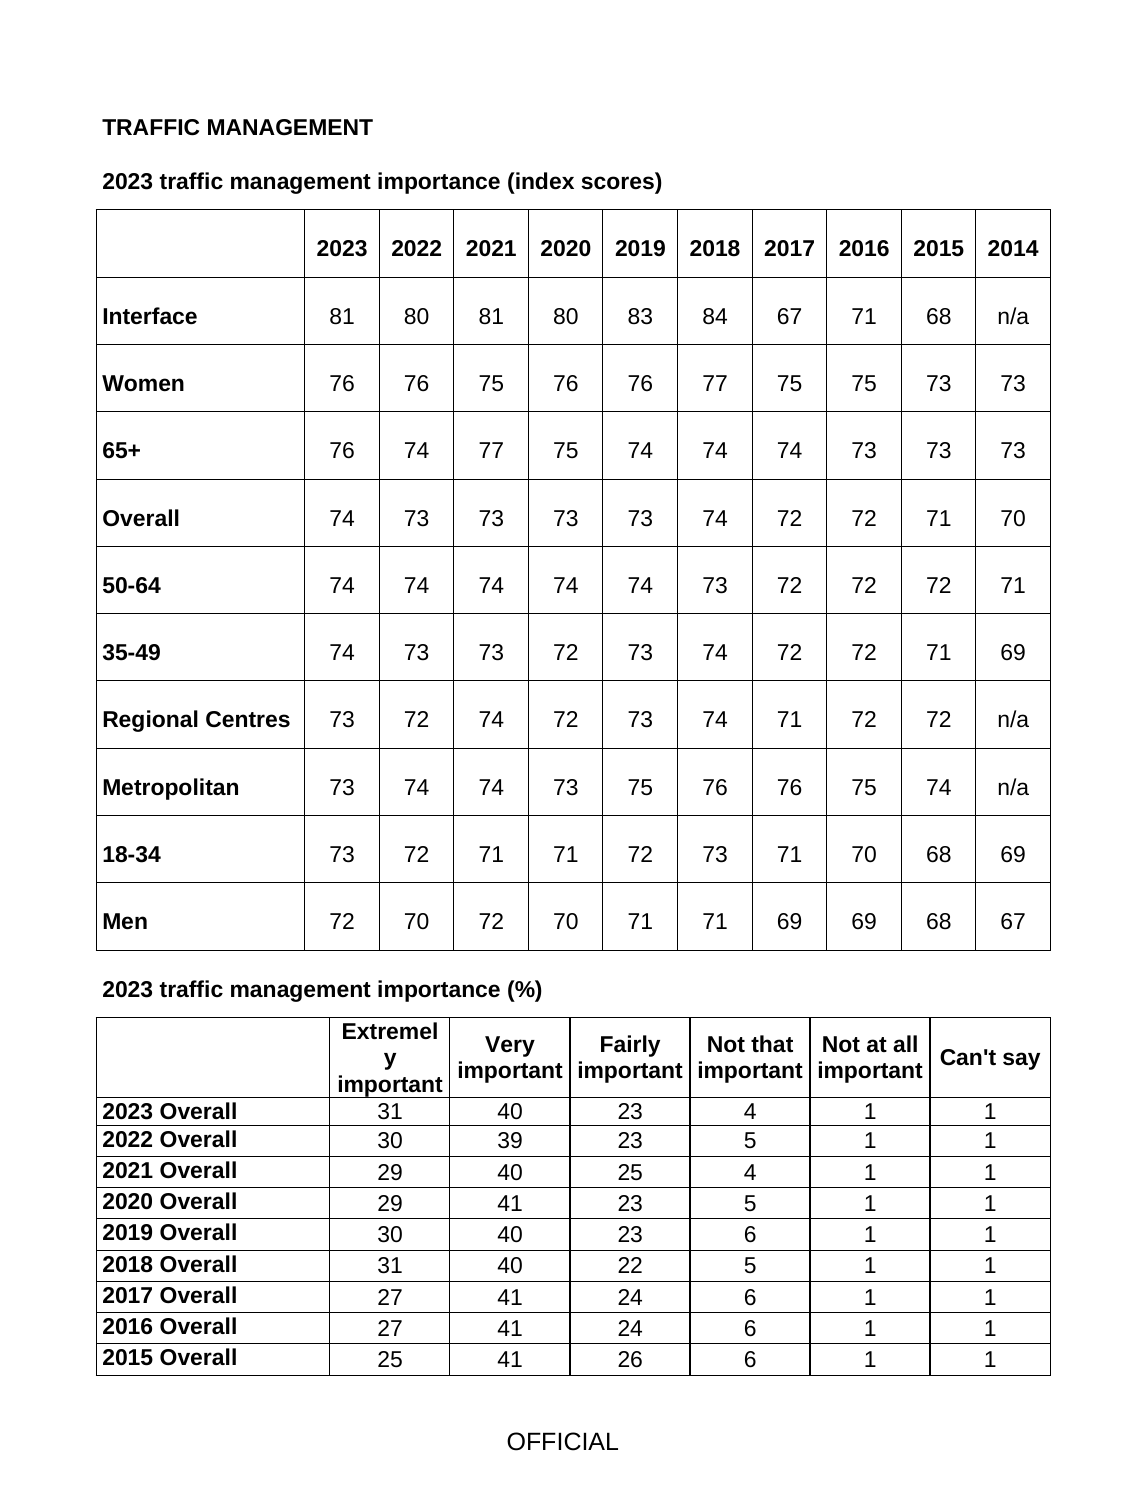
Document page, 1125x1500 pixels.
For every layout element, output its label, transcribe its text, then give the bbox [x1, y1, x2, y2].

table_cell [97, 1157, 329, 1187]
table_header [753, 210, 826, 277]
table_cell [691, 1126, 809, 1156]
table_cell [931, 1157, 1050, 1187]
text TRAFFIC MANAGEMENT [102, 114, 1096, 140]
text 2023 traffic management importance (index scores) [102, 168, 1096, 194]
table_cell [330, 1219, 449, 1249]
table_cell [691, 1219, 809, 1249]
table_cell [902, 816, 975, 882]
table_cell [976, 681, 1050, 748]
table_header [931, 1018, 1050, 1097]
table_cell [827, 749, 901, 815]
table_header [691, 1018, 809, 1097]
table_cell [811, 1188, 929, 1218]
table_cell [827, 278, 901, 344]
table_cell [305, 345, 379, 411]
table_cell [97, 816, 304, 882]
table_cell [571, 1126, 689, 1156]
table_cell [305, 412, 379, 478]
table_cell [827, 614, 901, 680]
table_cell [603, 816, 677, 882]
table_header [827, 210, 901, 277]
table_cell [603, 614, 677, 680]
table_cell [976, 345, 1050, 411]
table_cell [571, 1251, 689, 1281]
text 2023 traffic management importance (%) [102, 976, 1096, 1002]
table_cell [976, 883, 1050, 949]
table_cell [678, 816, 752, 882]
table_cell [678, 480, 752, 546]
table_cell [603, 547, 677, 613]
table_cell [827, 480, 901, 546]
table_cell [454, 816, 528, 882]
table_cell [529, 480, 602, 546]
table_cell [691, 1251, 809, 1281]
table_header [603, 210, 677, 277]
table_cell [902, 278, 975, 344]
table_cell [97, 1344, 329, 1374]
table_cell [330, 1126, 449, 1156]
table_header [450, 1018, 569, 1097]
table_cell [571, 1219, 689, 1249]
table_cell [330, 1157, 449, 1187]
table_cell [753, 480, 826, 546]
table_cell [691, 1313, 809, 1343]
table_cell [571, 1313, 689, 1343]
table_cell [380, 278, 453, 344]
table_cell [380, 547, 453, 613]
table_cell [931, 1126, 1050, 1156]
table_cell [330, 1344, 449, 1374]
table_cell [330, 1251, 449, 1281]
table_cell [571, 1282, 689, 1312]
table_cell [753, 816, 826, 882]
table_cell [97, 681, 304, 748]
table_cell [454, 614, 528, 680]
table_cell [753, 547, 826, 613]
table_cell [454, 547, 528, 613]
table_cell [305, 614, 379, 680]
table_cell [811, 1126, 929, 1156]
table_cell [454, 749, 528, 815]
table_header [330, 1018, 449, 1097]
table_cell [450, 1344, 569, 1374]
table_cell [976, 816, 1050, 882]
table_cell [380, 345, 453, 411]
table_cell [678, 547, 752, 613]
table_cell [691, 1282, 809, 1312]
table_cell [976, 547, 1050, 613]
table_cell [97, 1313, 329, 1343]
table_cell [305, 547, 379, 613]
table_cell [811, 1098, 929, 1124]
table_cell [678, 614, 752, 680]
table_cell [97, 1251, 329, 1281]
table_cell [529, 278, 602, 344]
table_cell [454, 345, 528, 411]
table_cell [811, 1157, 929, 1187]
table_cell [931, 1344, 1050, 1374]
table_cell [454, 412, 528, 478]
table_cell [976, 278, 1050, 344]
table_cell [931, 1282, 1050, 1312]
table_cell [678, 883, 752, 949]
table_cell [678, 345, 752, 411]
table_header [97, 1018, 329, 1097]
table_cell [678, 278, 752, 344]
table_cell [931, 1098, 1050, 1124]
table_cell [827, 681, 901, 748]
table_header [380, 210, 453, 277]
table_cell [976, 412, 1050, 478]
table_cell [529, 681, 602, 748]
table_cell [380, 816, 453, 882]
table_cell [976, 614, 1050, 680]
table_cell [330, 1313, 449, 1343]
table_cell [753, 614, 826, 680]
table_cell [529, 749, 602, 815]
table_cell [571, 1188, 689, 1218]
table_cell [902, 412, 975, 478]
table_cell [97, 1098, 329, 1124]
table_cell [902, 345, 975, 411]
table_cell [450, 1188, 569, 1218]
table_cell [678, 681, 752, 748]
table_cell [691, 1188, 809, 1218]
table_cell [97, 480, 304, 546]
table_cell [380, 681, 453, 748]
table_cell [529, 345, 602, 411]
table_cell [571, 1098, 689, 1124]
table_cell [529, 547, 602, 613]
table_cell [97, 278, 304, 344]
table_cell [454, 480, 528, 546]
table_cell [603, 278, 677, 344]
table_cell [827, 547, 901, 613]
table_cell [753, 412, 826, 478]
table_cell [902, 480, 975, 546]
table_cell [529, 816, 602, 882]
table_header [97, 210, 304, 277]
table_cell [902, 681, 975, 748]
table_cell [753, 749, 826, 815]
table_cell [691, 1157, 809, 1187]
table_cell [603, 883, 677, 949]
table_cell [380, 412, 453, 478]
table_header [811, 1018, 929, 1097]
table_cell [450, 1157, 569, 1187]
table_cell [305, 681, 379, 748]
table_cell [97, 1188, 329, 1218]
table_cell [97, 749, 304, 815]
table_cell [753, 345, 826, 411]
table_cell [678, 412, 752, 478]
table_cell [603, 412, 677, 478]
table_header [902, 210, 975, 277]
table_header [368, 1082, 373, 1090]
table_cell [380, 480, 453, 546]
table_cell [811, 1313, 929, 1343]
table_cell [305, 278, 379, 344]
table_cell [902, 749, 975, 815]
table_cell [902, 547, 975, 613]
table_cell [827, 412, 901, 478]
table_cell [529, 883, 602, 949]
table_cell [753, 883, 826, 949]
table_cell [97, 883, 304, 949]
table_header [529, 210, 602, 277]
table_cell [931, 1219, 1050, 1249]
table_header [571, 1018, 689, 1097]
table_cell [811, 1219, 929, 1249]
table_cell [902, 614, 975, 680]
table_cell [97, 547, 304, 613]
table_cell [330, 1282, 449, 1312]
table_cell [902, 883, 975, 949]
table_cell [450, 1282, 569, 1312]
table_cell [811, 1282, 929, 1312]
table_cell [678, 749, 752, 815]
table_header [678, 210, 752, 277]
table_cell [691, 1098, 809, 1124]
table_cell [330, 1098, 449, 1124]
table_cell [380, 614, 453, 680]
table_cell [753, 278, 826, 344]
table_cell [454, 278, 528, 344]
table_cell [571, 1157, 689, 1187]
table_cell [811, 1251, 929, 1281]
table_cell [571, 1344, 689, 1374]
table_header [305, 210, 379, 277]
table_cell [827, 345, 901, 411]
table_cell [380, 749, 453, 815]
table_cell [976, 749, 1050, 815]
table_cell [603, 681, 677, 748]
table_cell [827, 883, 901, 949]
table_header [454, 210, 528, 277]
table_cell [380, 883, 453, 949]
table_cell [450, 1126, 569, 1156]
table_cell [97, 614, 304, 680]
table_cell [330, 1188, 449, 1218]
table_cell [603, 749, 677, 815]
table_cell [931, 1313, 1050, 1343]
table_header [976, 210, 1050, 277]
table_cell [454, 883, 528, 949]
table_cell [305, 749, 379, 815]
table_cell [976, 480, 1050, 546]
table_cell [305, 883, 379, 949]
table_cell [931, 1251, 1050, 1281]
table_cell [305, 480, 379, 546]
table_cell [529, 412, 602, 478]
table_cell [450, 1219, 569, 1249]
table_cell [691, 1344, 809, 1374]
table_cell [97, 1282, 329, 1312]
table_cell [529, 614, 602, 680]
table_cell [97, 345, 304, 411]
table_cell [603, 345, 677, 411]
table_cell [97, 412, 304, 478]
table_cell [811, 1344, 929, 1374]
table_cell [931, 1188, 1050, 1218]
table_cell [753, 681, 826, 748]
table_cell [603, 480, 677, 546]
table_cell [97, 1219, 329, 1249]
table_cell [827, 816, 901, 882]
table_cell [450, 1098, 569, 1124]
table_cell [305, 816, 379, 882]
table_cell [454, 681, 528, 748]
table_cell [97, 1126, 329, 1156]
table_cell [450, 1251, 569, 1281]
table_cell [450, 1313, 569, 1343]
